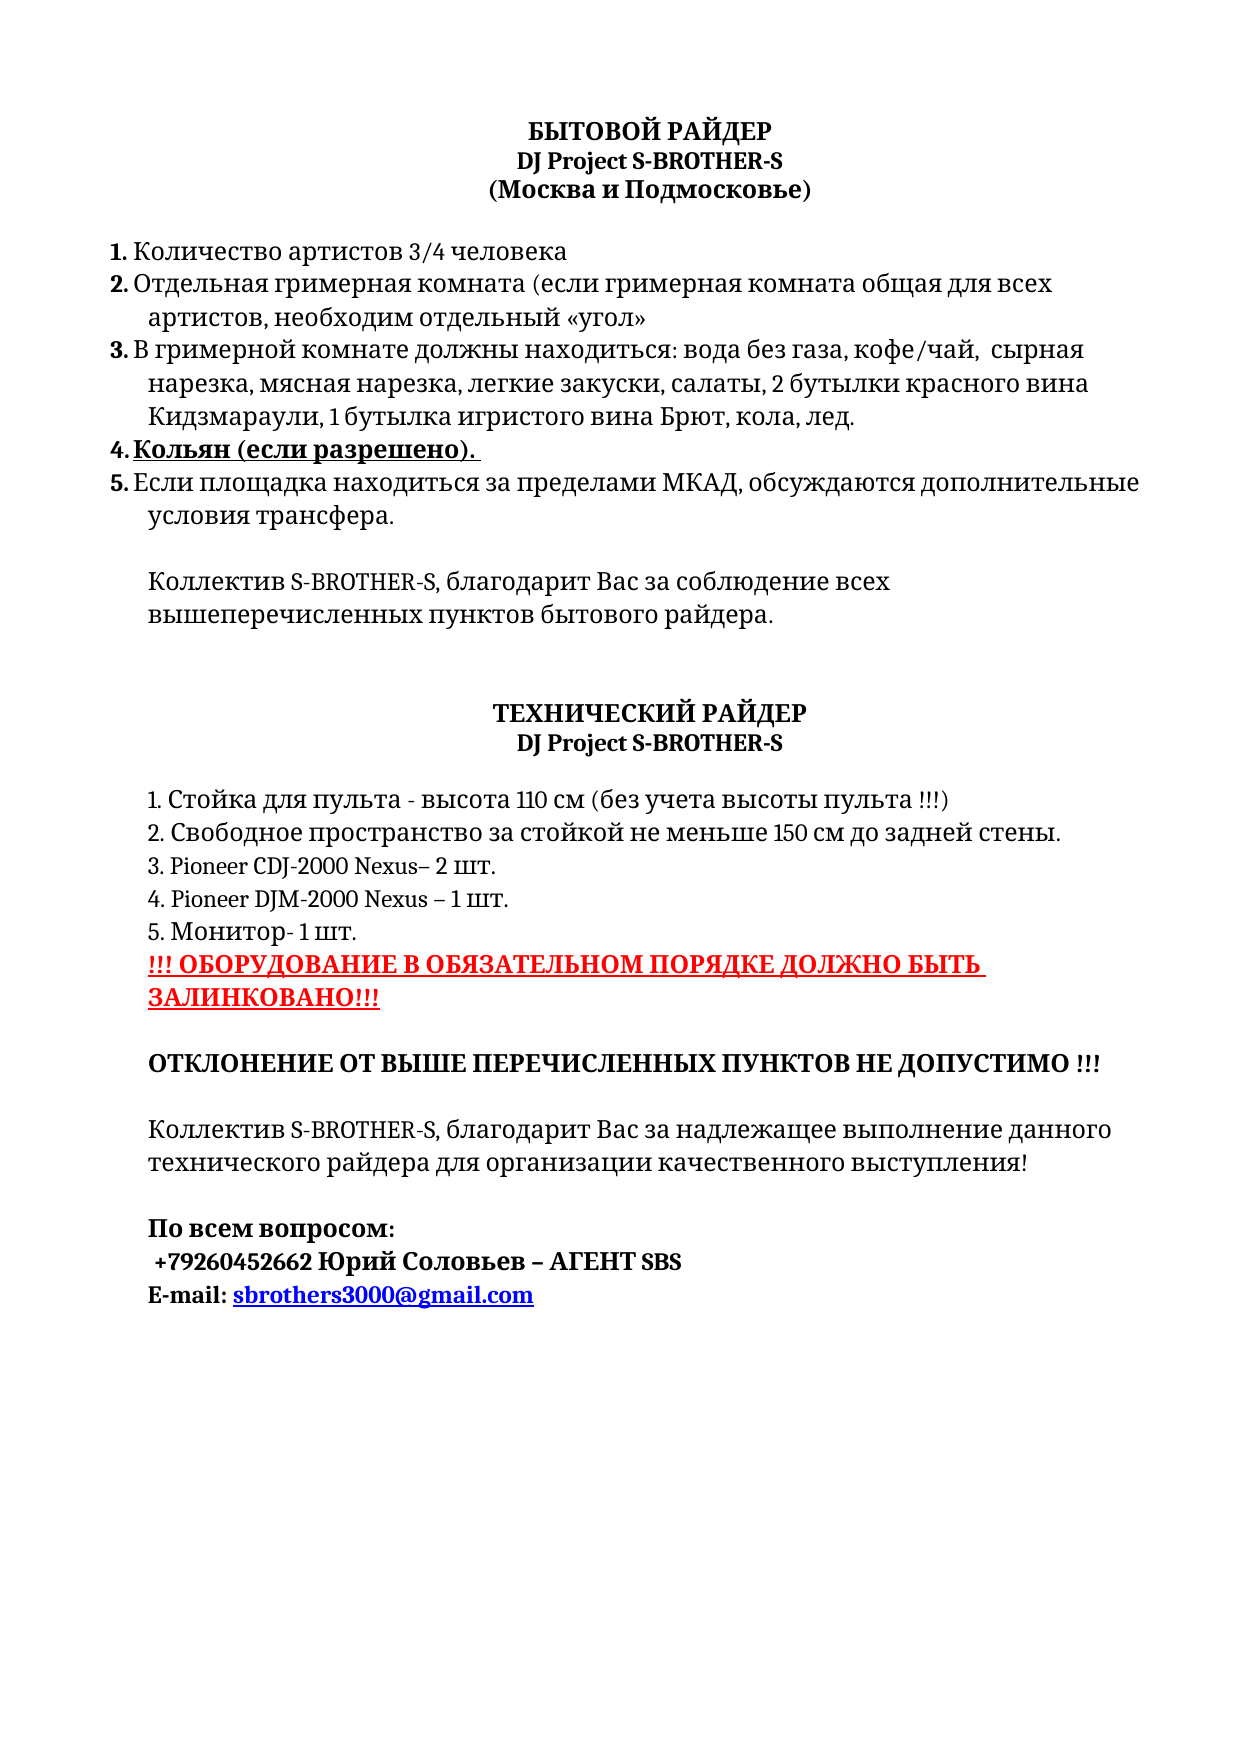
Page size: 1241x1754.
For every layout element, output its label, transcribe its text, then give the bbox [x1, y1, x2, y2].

list Коллектив S-BROTHER-S, благодарит Вас за надлежащее выполнение данного технического райдера для организации качественного выступления! [148, 1116, 1152, 1178]
list !!! ОБОРУДОВАНИЕ В ОБЯЗАТЕЛЬНОМ ПОРЯДКЕ ДОЛЖНО БЫТЬ ЗАЛИНКОВАНО!!! [148, 951, 1152, 1013]
list Если площадка находиться за пределами МКАД, обсуждаются дополнительные условия трансфера. [110, 468, 1152, 530]
list ОТКЛОНЕНИЕ ОТ ВЫШЕ ПЕРЕЧИСЛЕННЫХ ПУНКТОВ НЕ ДОПУСТИМО !!! [148, 1050, 1152, 1079]
text БЫТОВОЙ РАЙДЕР [148, 118, 1152, 147]
list 4. Pioneer DJM-2000 Nexus – 1 шт. [148, 885, 1152, 914]
list E-mail: sbrothers3000@gmail.com [148, 1281, 1152, 1310]
list В гримерной комнате должны находиться: вода без газа, кофе/чай, сырная нарезка, мясная нарезка, легкие закуски, салаты, 2 бутылки красного вина Кидзмараули, 1 бутылка игристого вина Брют, кола, лед. [110, 336, 1152, 431]
list Количество артистов 3/4 человека [110, 237, 1152, 266]
list Отдельная гримерная комната (если гримерная комната общая для всех артистов, необходим отдельный «угол» [110, 270, 1152, 332]
text ТЕХНИЧЕСКИЙ РАЙДЕР [148, 700, 1152, 728]
list По всем вопросом: [148, 1215, 1152, 1244]
list 3. Pioneer CDJ-2000 Nexus– 2 шт. [148, 852, 1152, 881]
list Коллектив S-BROTHER-S, благодарит Вас за соблюдение всех вышеперечисленных пунктов бытового райдера. [148, 568, 1152, 629]
text 1. Стойка для пульта - высота 110 см (без учета высоты пульта !!!) [148, 786, 1152, 815]
text DJ Project S-BROTHER-S [148, 728, 1152, 757]
text DJ Project S-BROTHER-S [148, 147, 1152, 176]
text (Москва и Подмосковье) [148, 176, 1152, 204]
list +79260452662 Юрий Соловьев – АГЕНТ SBS [148, 1248, 1152, 1277]
list Кольян (если разрешено). [110, 436, 1152, 464]
list 5. Монитор- 1 шт. [148, 918, 1152, 947]
text 2. Свободное пространство за стойкой не меньше 150 см до задней стены. [148, 819, 1152, 848]
